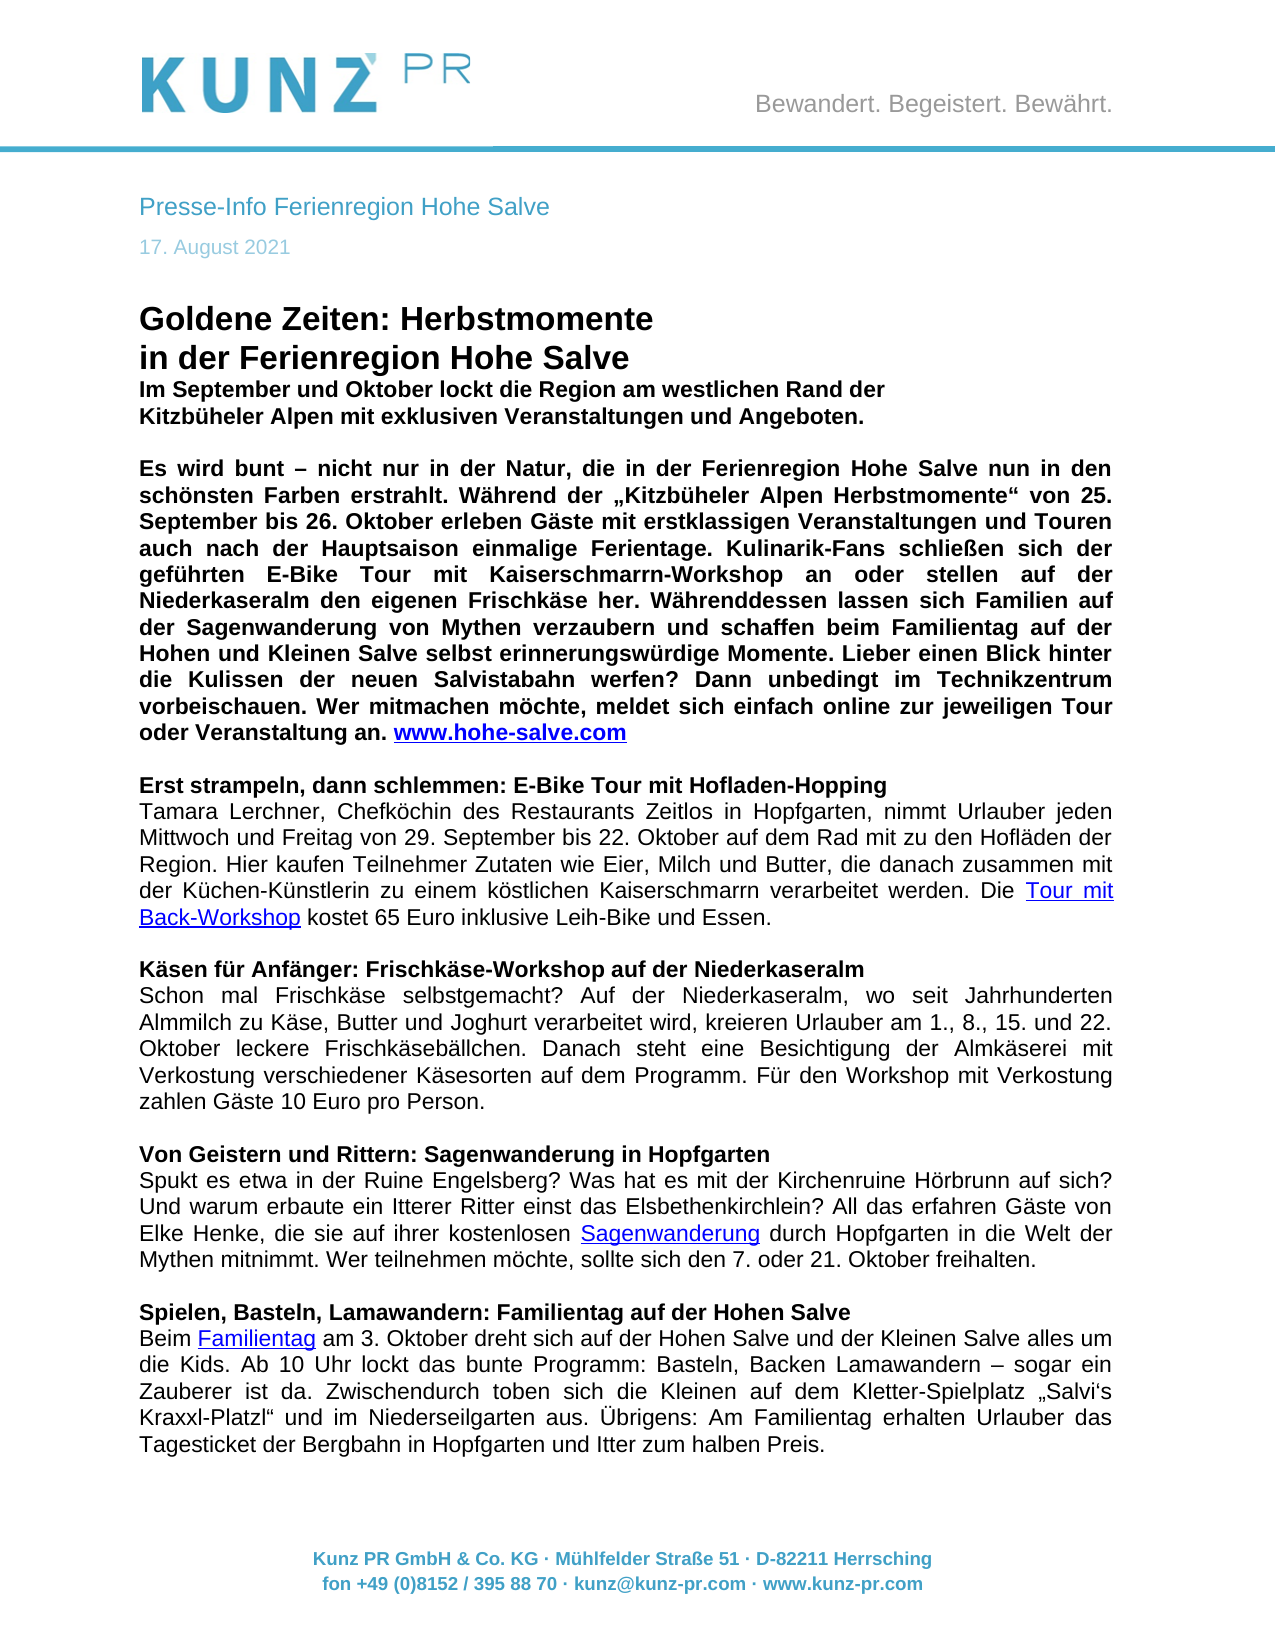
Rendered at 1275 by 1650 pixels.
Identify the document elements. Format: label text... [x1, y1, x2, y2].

text Es wird bunt – nicht nur in der Natur, die in der Ferienregion Hohe Salve nun in den schönsten Farben erstrahlt. Während der „Kitzbüheler Alpen Herbstmomente“ von 25. September bis 26. Oktober erleben Gäste mit erstklassigen Veranstaltungen und Touren auch nach der Hauptsaison einmalige Ferientage. Kulinarik-Fans schließen sich der geführten E-Bike Tour mit Kaiserschmarrn-Workshop an oder stellen auf der Niederkaseralm den eigenen Frischkäse her. Währenddessen lassen sich Familien auf der Sagenwanderung von Mythen verzaubern und schaffen beim Familientag auf der Hohen und Kleinen Salve selbst erinnerungswürdige Momente. Lieber einen Blick hinter die Kulissen der neuen Salvistabahn werfen? Dann unbedingt im Technikzentrum vorbeischauen. Wer mitmachen möchte, meldet sich einfach online zur jeweiligen Tour oder Veranstaltung an. www.hohe-salve.com [139, 455, 1113, 745]
text Spukt es etwa in der Ruine Engelsberg? Was hat es mit der Kirchenruine Hörbrunn auf sich? Und warum erbaute ein Itterer Ritter einst das Elsbethenkirchlein? All das erfahren Gäste von Elke Henke, die sie auf ihrer kostenlosen Sagenwanderung durch Hopfgarten in die Welt der Mythen mitnimmt. Wer teilnehmen möchte, sollte sich den 7. oder 21. Oktober freihalten. [139, 1167, 1113, 1272]
text Tamara Lerchner, Chefköchin des Restaurants Zeitlos in Hopfgarten, nimmt Urlauber jeden Mittwoch und Freitag von 29. September bis 22. Oktober auf dem Rad mit zu den Hofläden der Region. Hier kaufen Teilnehmer Zutaten wie Eier, Milch und Butter, die danach zusammen mit der Küchen-Künstlerin zu einem köstlichen Kaiserschmarrn verarbeitet werden. Die Tour mit Back-Workshop kostet 65 Euro inklusive Leih-Bike und Essen. [139, 798, 1113, 930]
text Spielen, Basteln, Lamawandern: Familientag auf der Hohen Salve [139, 1299, 1113, 1325]
text Schon mal Frischkäse selbstgemacht? Auf der Niederkaseralm, wo seit Jahrhunderten Almmilch zu Käse, Butter und Joghurt verarbeitet wird, kreieren Urlauber am 1., 8., 15. und 22. Oktober leckere Frischkäsebällchen. Danach steht eine Besichtigung der Almkäserei mit Verkostung verschiedener Käsesorten auf dem Programm. Für den Workshop mit Verkostung zahlen Gäste 10 Euro pro Person. [139, 982, 1113, 1114]
text in der Ferienregion Hohe Salve [139, 338, 1113, 376]
text 17. August 2021 [139, 235, 1113, 259]
text Goldene Zeiten: Herbstmomente [139, 299, 1113, 338]
picture [142, 53, 471, 113]
text Im September und Oktober lockt die Region am westlichen Rand der [139, 376, 1113, 403]
text Erst strampeln, dann schlemmen: E-Bike Tour mit Hofladen-Hopping [139, 772, 1113, 798]
text Kitzbüheler Alpen mit exklusiven Veranstaltungen und Angeboten. [139, 403, 1113, 429]
text Presse-Info Ferienregion Hohe Salve [139, 192, 1113, 220]
text Von Geistern und Rittern: Sagenwanderung in Hopfgarten [139, 1141, 1113, 1167]
text Käsen für Anfänger: Frischkäse-Workshop auf der Niederkaseralm [139, 956, 1113, 982]
text Beim Familientag am 3. Oktober dreht sich auf der Hohen Salve und der Kleinen Salve alles um die Kids. Ab 10 Uhr lockt das bunte Programm: Basteln, Backen Lamawandern – sogar ein Zauberer ist da. Zwischendurch toben sich die Kleinen auf dem Kletter-Spielplatz „Salvi‘s Kraxxl-Platzl“ und im Niederseilgarten aus. Übrigens: Am Familientag erhalten Urlauber das Tagesticket der Bergbahn in Hopfgarten und Itter zum halben Preis. [139, 1325, 1113, 1457]
